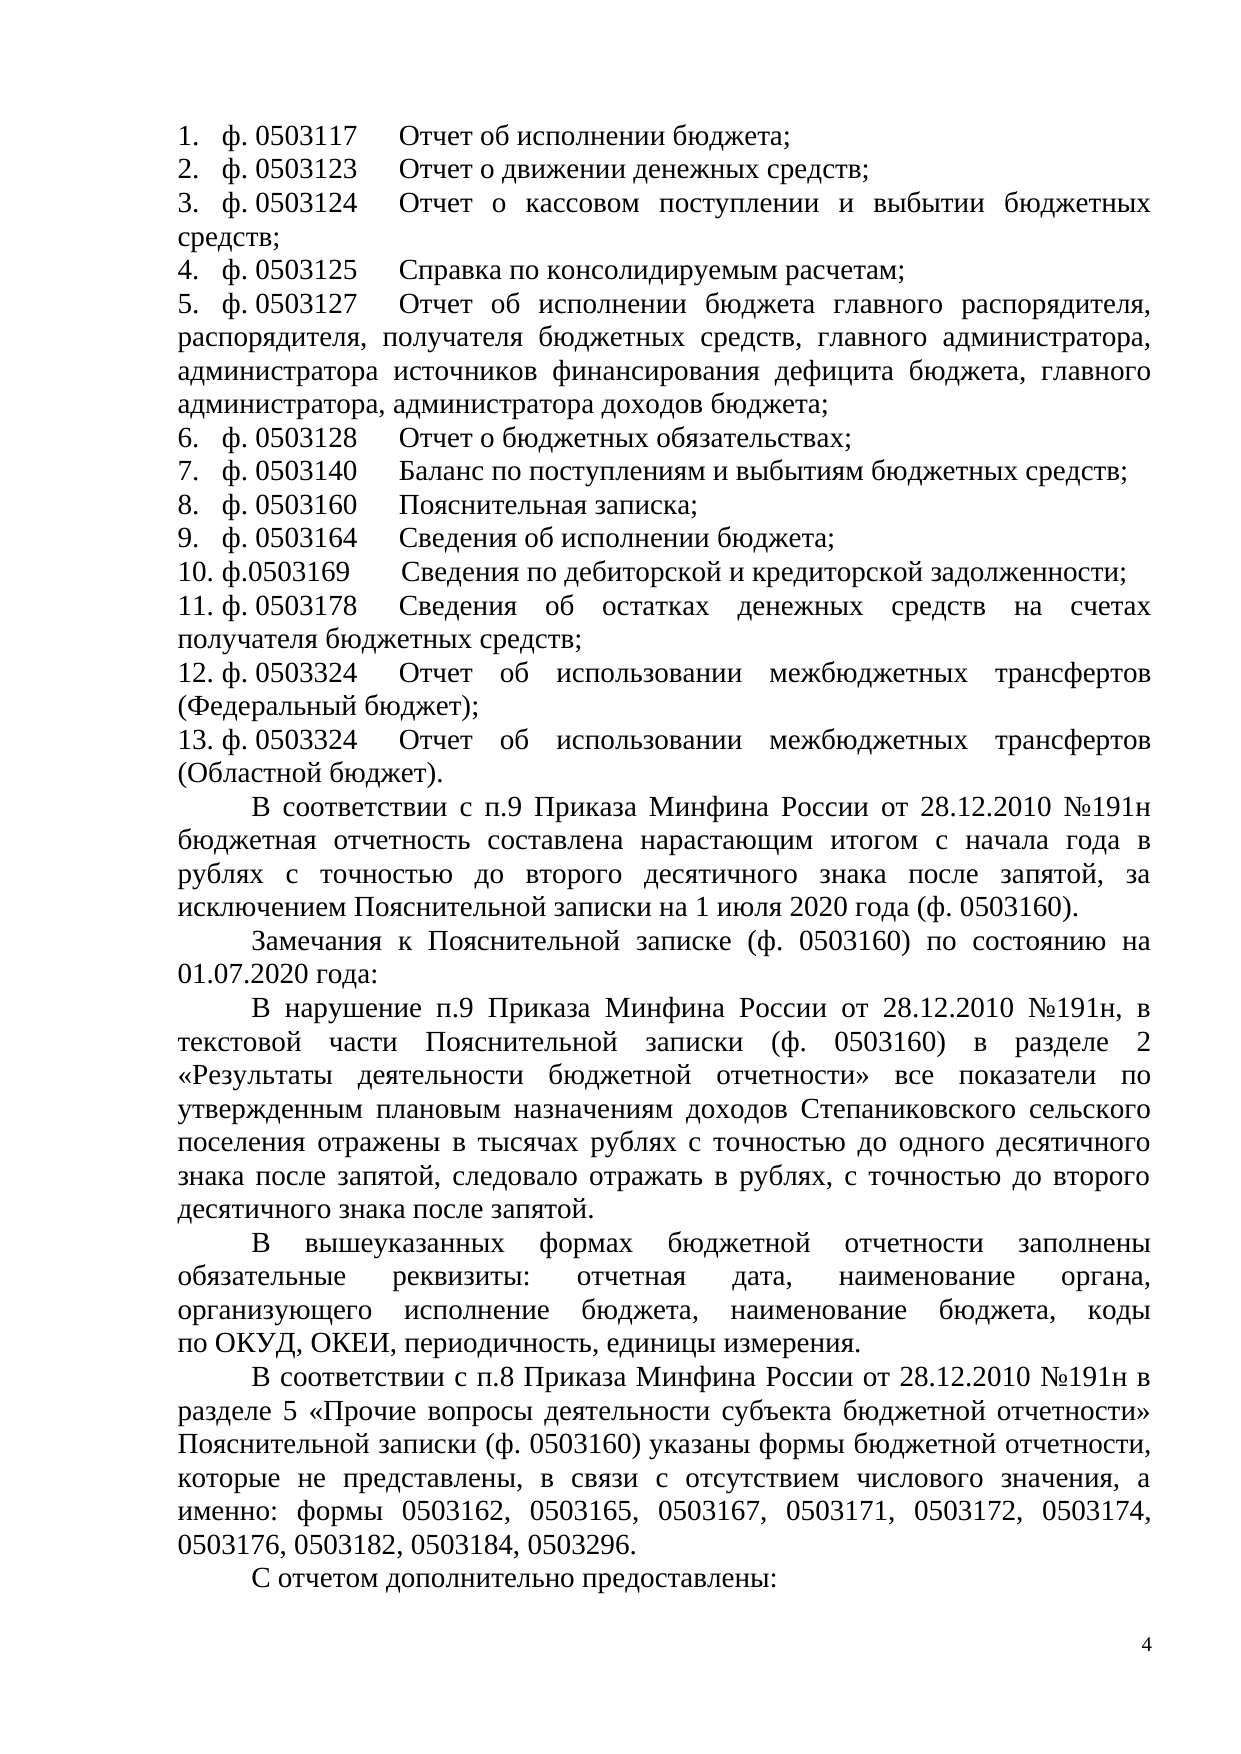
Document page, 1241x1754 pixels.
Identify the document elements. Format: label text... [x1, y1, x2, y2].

list ф. 0503160 Пояснительная записка; [177, 487, 1152, 521]
list ф. 0503125 Справка по консолидируемым расчетам; [177, 252, 1152, 286]
list ф.0503169 Сведения по дебиторской и кредиторской задолженности; [177, 554, 1152, 588]
list ф. 0503324 Отчет об использовании межбюджетных трансфертов (Федеральный бюджет); [177, 655, 1152, 722]
list ф. 0503178 Сведения об остатках денежных средств на счетах получателя бюджетных средств; [177, 588, 1152, 655]
text В соответствии с п.8 Приказа Минфина России от 28.12.2010 №191н в разделе 5 «Прочие вопросы деятельности субъекта бюджетной отчетности» Пояснительной записки (ф. 0503160) указаны формы бюджетной отчетности, которые не представлены, в связи с отсутствием числового значения, а именно: формы 0503162, 0503165, 0503167, 0503171, 0503172, 0503174, 0503176, 0503182, 0503184, 0503296. [177, 1359, 1152, 1560]
text С отчетом дополнительно предоставлены: [177, 1560, 1152, 1594]
text Замечания к Пояснительной записке (ф. 0503160) по состоянию на 01.07.2020 года: [177, 923, 1152, 990]
text В вышеуказанных формах бюджетной отчетности заполнены обязательные реквизиты: отчетная дата, наименование органа, организующего исполнение бюджета, наименование бюджета, коды по ОКУД, ОКЕИ, периодичность, единицы измерения. [177, 1225, 1152, 1359]
list ф. 0503123 Отчет о движении денежных средств; [177, 152, 1152, 185]
list ф. 0503164 Сведения об исполнении бюджета; [177, 521, 1152, 554]
list ф. 0503324 Отчет об использовании межбюджетных трансфертов (Областной бюджет). [177, 722, 1152, 789]
text В соответствии с п.9 Приказа Минфина России от 28.12.2010 №191н бюджетная отчетность составлена нарастающим итогом с начала года в рублях с точностью до второго десятичного знака после запятой, за исключением Пояснительной записки на 1 июля 2020 года (ф. 0503160). [177, 789, 1152, 923]
list ф. 0503127 Отчет об исполнении бюджета главного распорядителя, распорядителя, получателя бюджетных средств, главного администратора, администратора источников финансирования дефицита бюджета, главного администратора, администратора доходов бюджета; [177, 286, 1152, 420]
list ф. 0503124 Отчет о кассовом поступлении и выбытии бюджетных средств; [177, 185, 1152, 252]
list ф. 0503140 Баланс по поступлениям и выбытиям бюджетных средств; [177, 453, 1152, 487]
list ф. 0503117 Отчет об исполнении бюджета; [177, 118, 1152, 152]
list ф. 0503128 Отчет о бюджетных обязательствах; [177, 420, 1152, 453]
text В нарушение п.9 Приказа Минфина России от 28.12.2010 №191н, в текстовой части Пояснительной записки (ф. 0503160) в разделе 2 «Результаты деятельности бюджетной отчетности» все показатели по утвержденным плановым назначениям доходов Степаниковского сельского поселения отражены в тысячах рублях с точностью до одного десятичного знака после запятой, следовало отражать в рублях, с точностью до второго десятичного знака после запятой. [177, 990, 1152, 1225]
